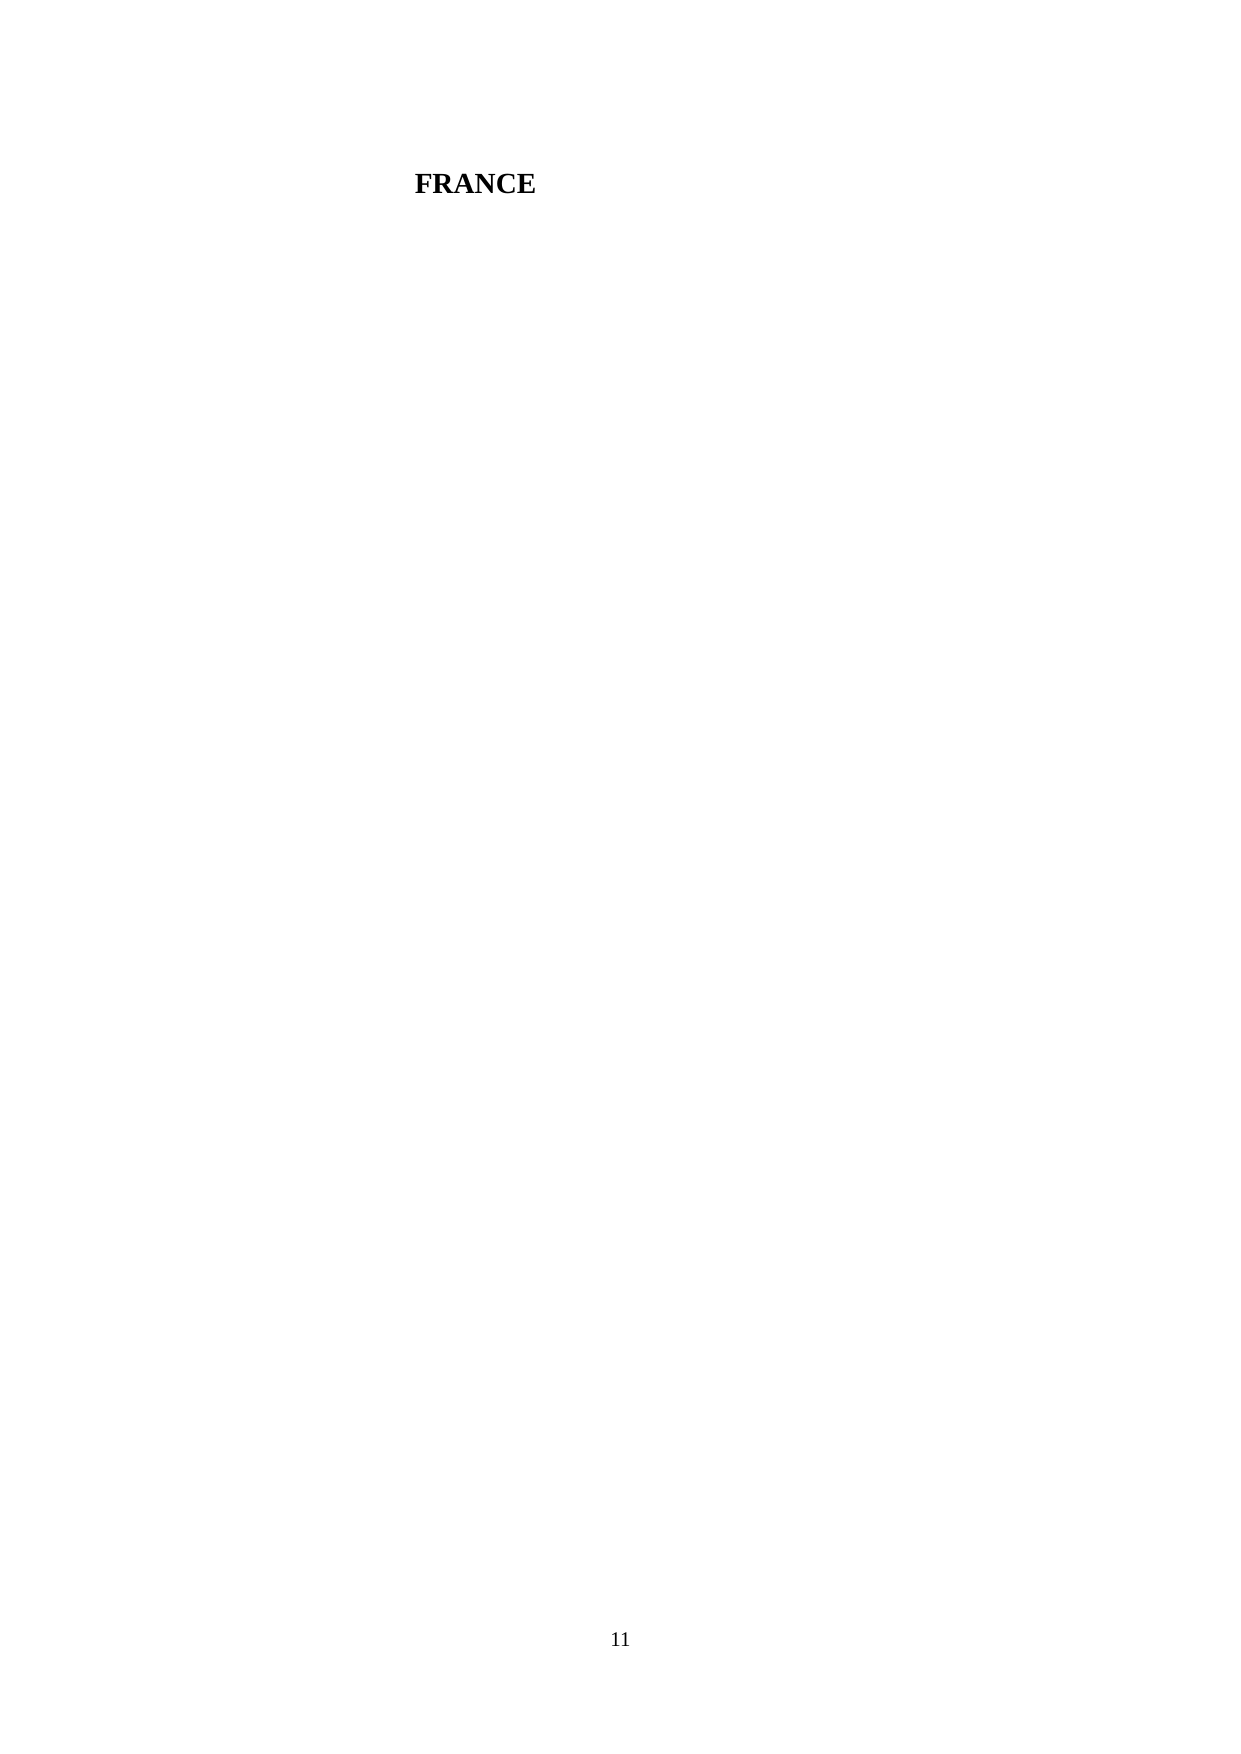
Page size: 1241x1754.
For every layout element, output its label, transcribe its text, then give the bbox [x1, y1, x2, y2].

text FRANCE [254, 164, 1053, 202]
